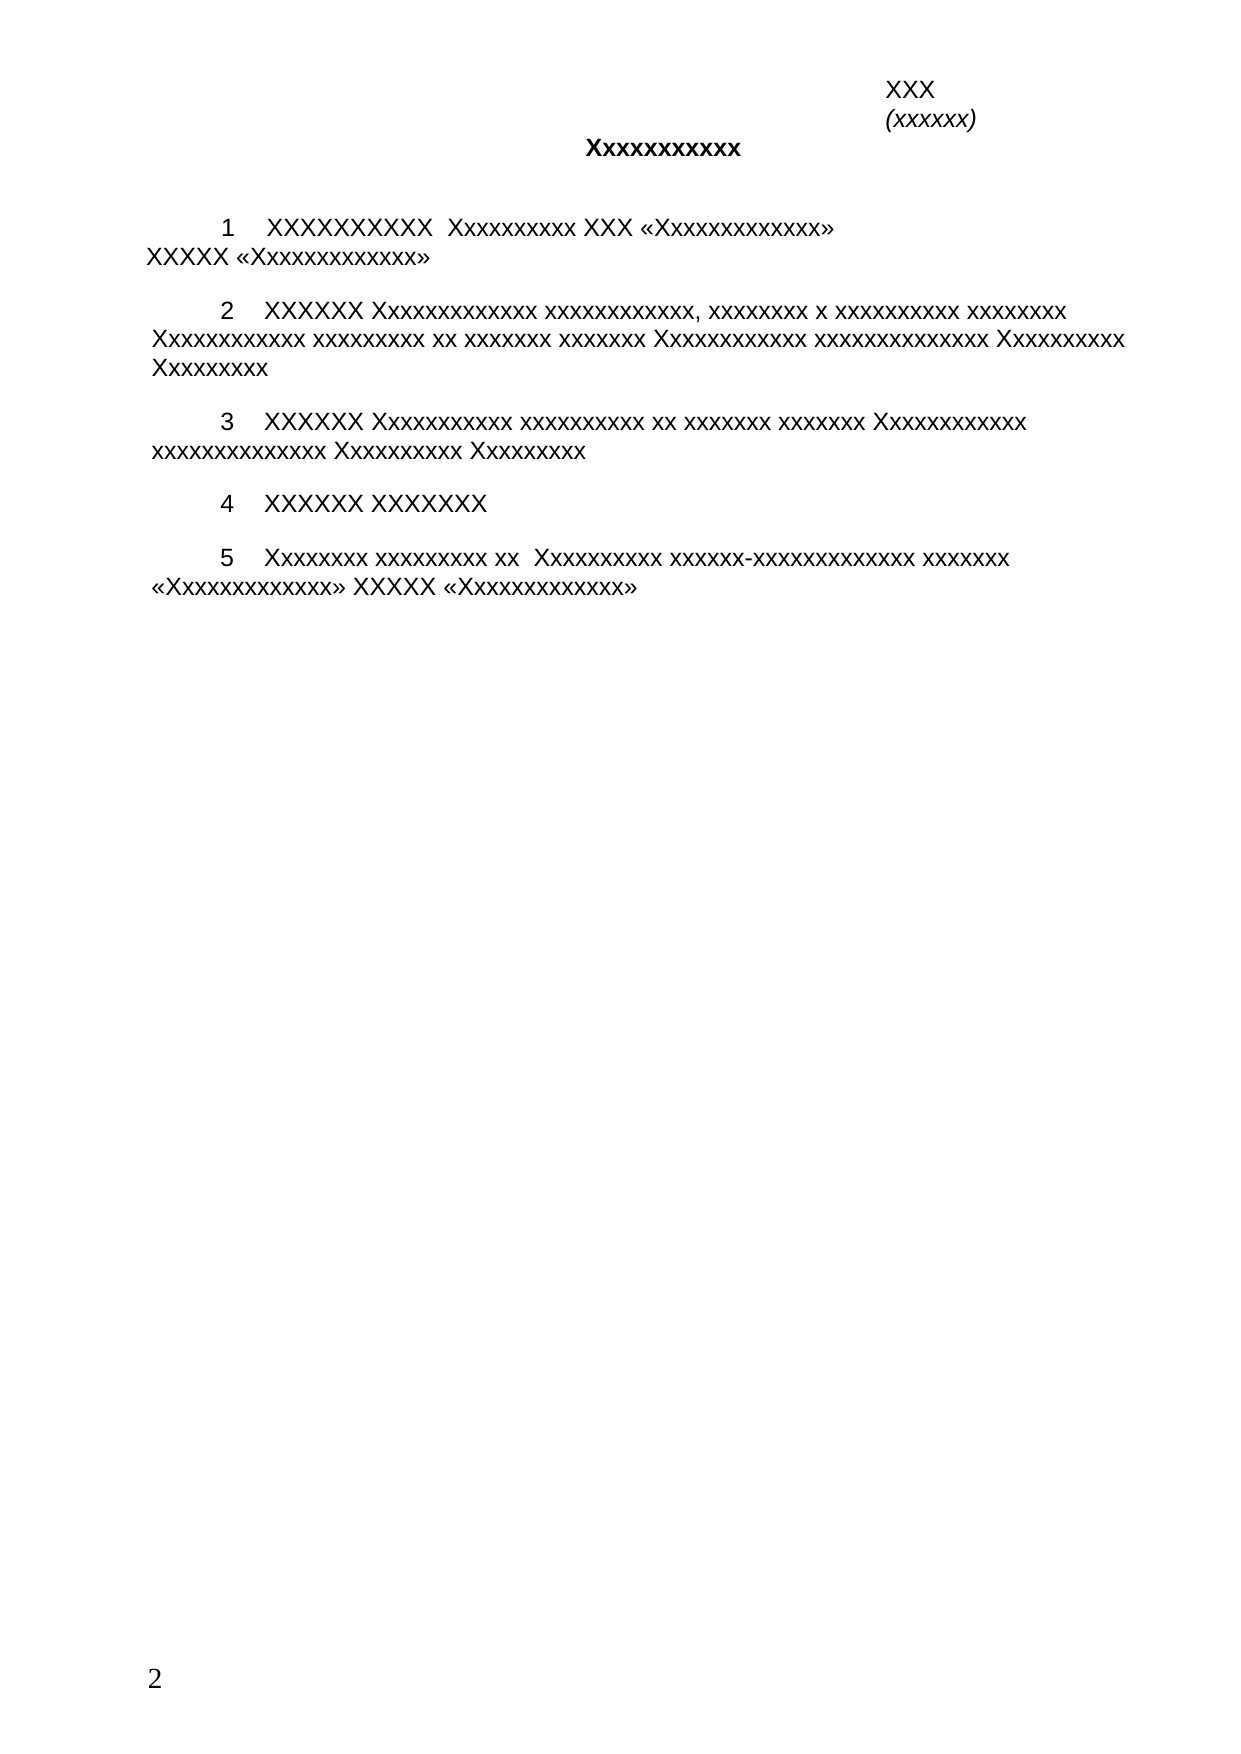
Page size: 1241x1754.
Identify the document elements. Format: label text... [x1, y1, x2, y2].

list Хххххх Ххххххххххх хххххххххх хх ххххххх ххххххх Хххххххххххх хххххххххххххх Хххххххххх Ххххххххх [151, 407, 1181, 464]
text Ххххххххххх [145, 132, 1181, 161]
list Хххххх Ххххххххххххх хххххххххххх, хххххххх х хххххххххх хххххххх Хххххххххххх ххххххххх хх ххххххх ххххххх Хххххххххххх хххххххххххххх Хххххххххх Ххххххххх [151, 296, 1181, 382]
list Хххххххххх Хххххххххх ХХХ «Ххххххххххххх» ХХХХХ «Ххххххххххххх» [146, 213, 1181, 271]
list Хххххххх ххххххххх хх Хххххххххх хххххх-ххххххххххххх ххххххх «Ххххххххххххх» ХХХХХ «Ххххххххххххх» [151, 543, 1181, 601]
list Хххххх ххххххх [151, 489, 1181, 518]
